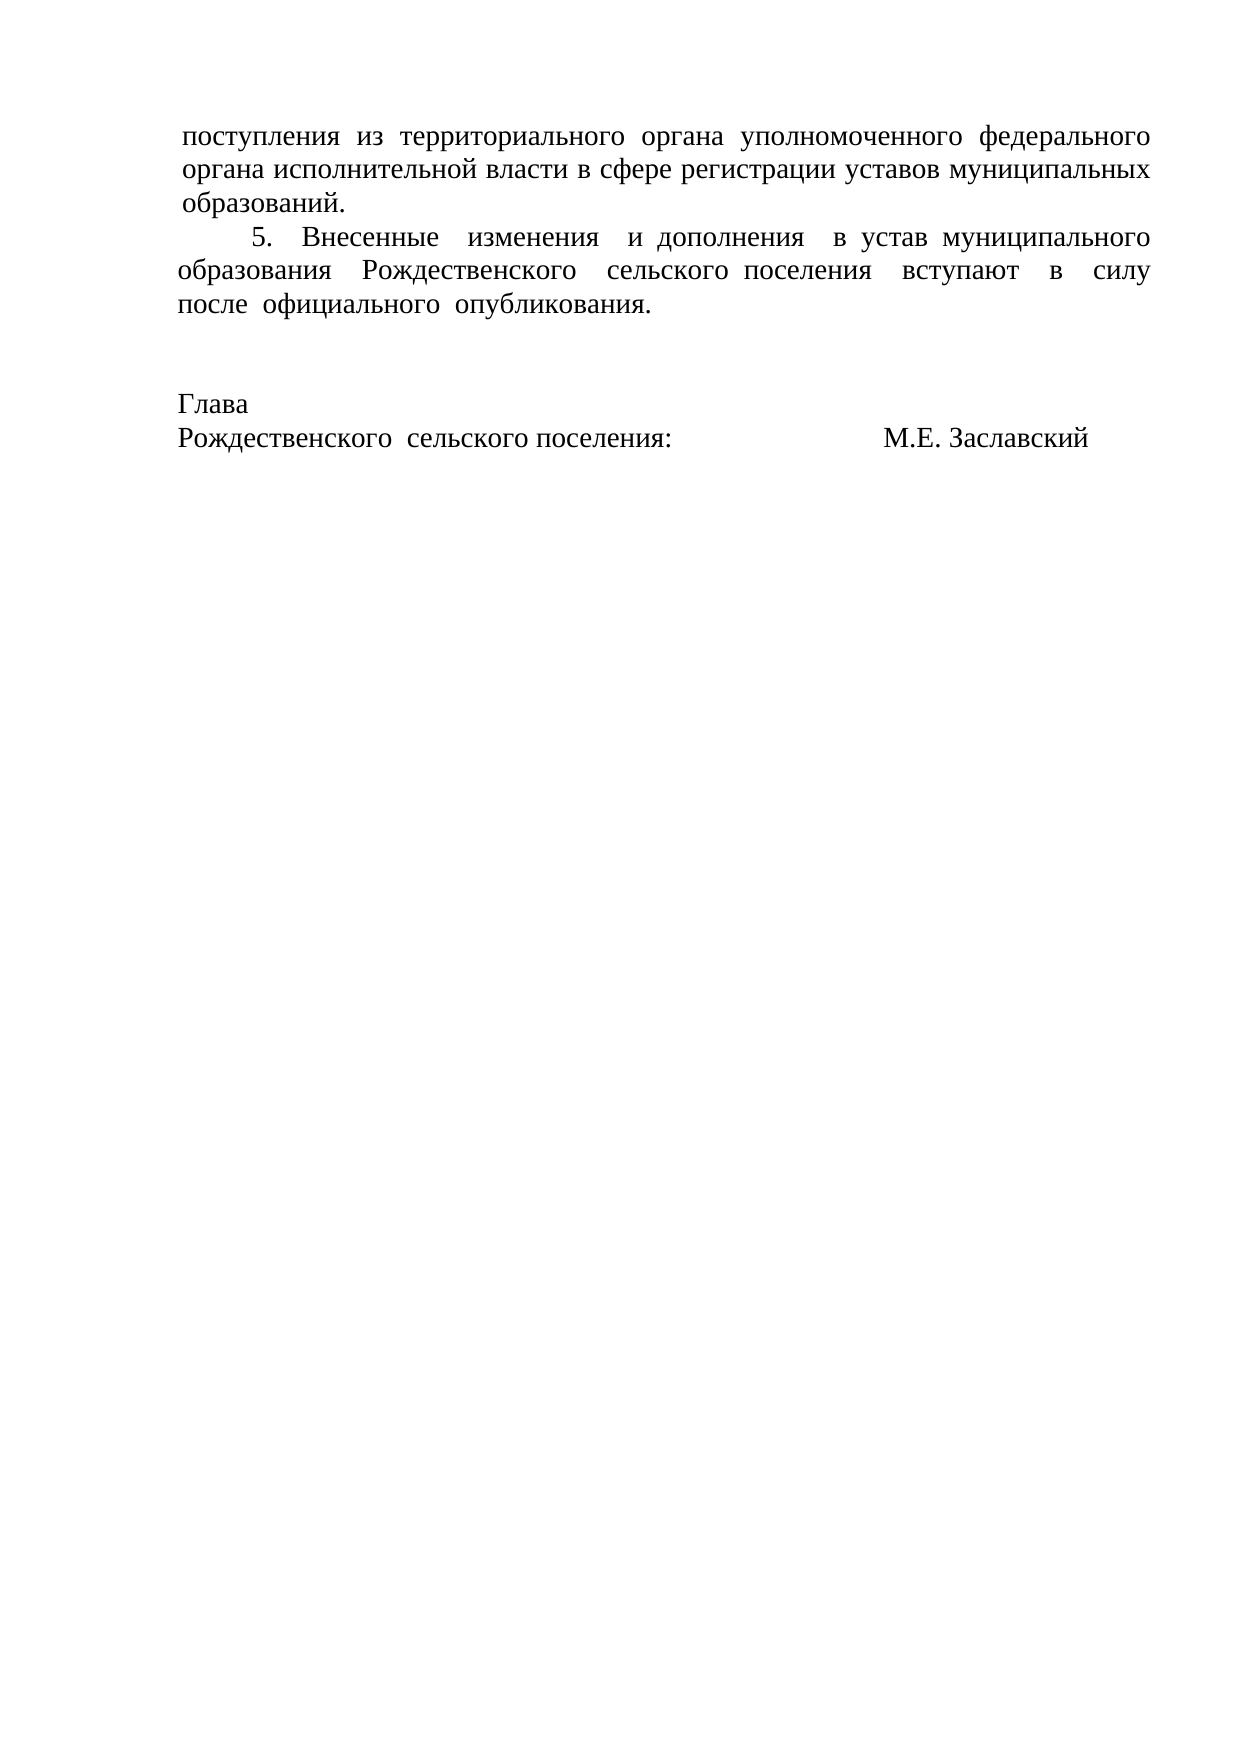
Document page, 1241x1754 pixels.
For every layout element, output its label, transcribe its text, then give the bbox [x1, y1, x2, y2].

text 5. Внесенные изменения и дополнения в устав муниципального образования Рождественского сельского поселения вступают в силу после официального опубликования. [177, 219, 1152, 319]
text Рождественского сельского поселения: М.Е. Заславский [177, 420, 1152, 453]
text Глава [177, 386, 1152, 420]
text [182, 118, 1152, 219]
